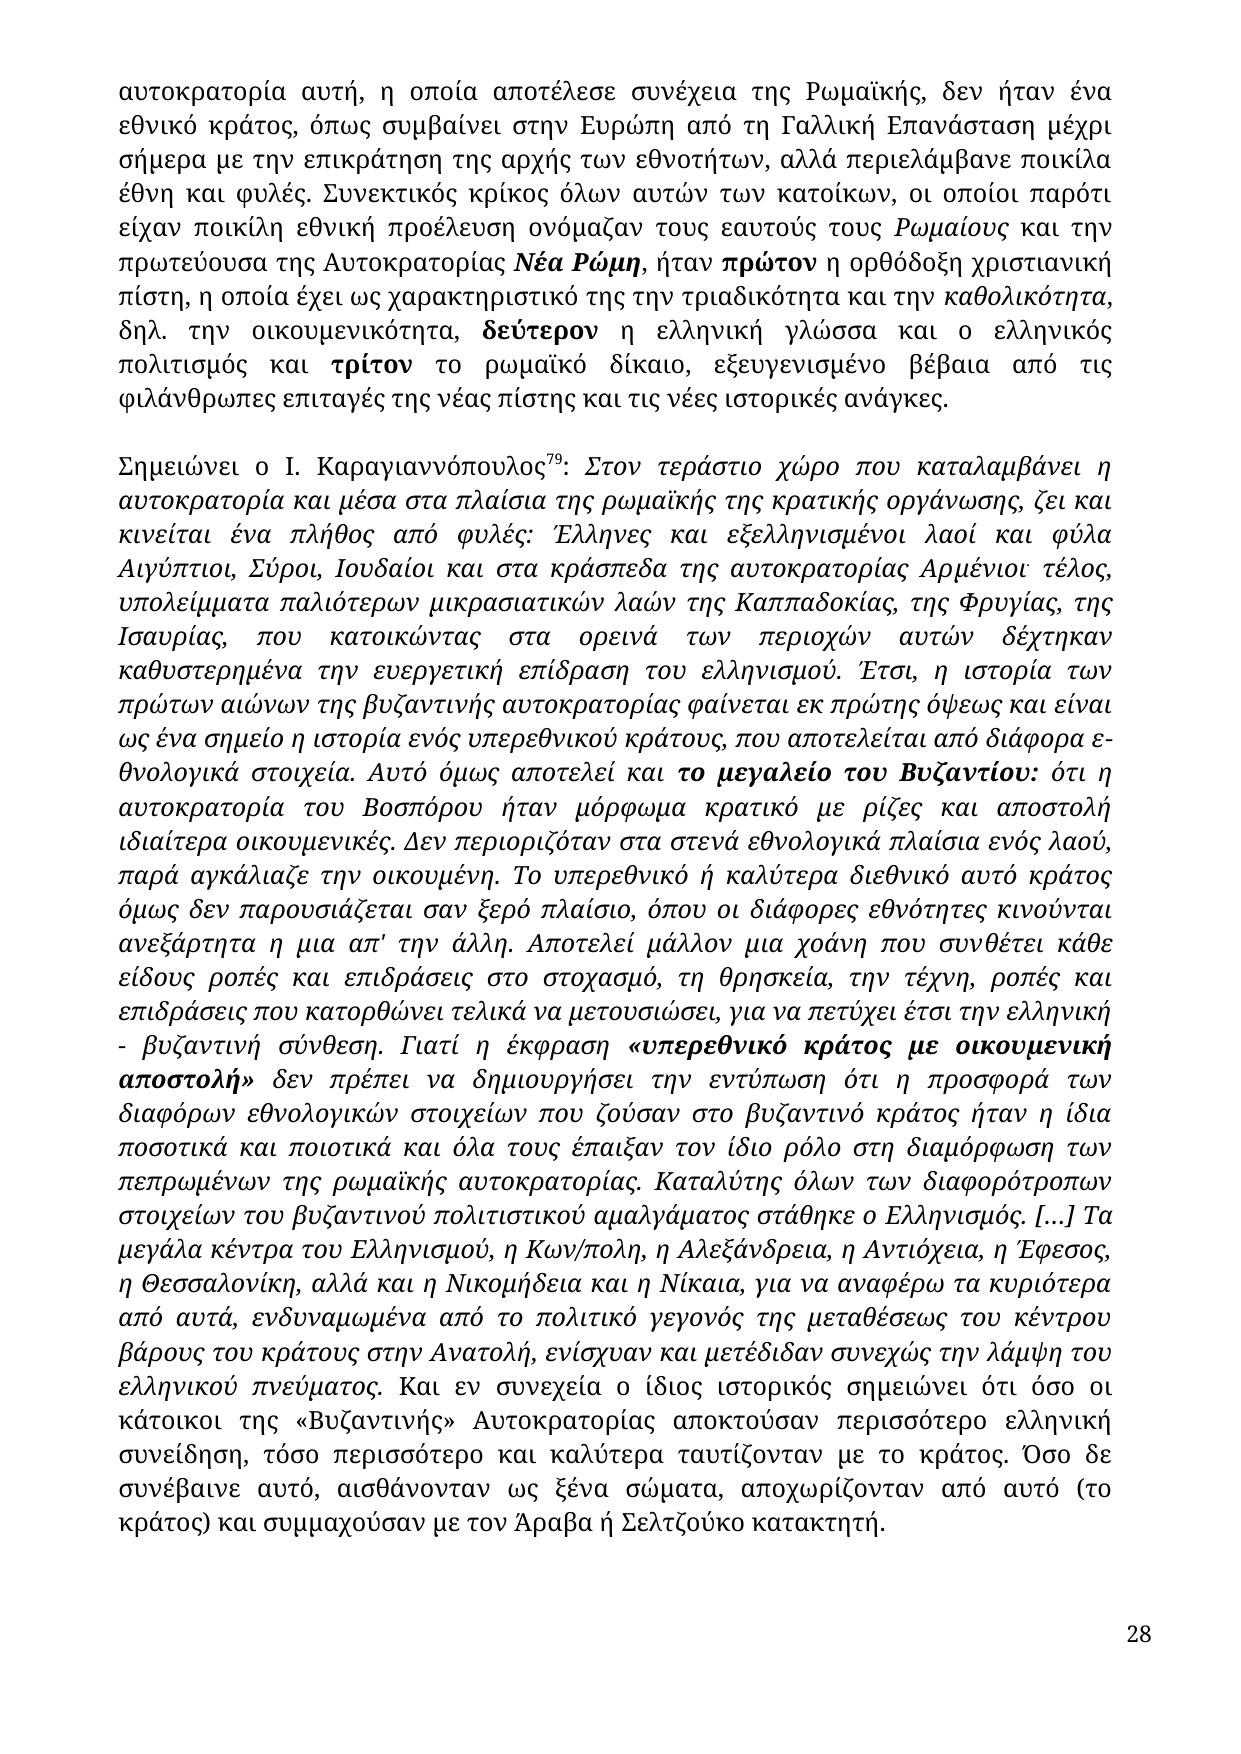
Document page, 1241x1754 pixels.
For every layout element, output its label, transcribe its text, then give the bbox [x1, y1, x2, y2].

text Σημειώνει ο Ι. Καραγιαννόπουλος: Στον τεράστιο χώρο που καταλαμβάνει η αυτοκρατορία και μέσα στα πλαίσια της ρωμαϊκής της κρατικής οργάνωσης, ζει και κινείται ένα πλήθος από φυλές: Έλληνες και εξελληνισμένοι λαοί και φύλα Αιγύπτιοι, Σύροι, Ιουδαίοι και στα κράσπεδα της αυτοκρατορίας Αρμένιοι. τέλος, υπολείμματα παλιότερων μικρασιατικών λαών της Καππαδοκίας, της Φρυγίας, της Ισαυρίας, που κατοικώντας στα ορεινά των περιοχών αυτών δέχτηκαν καθυστερημένα την ευεργετική επίδραση του ελληνισμού. Έτσι, η ιστορία των πρώτων αιώνων της βυζαντινής αυτοκρατορίας φαίνεται εκ πρώτης όψεως και είναι ως ένα σημείο η ιστορία ενός υπερεθνικού κράτους, που αποτελείται από διάφορα εθνολογικά στοιχεία. Αυτό όμως αποτελεί και το μεγαλείο του Βυζαντίου: ότι η αυτοκρατορία του Βοσπόρου ήταν μόρφωμα κρατικό με ρίζες και αποστολή ιδιαίτερα οικουμενικές. Δεν περιοριζόταν στα στενά εθνολογικά πλαίσια ενός λαού, παρά αγκάλιαζε την οικουμένη. Το υπερεθνικό ή καλύτερα διεθνικό αυτό κράτος όμως δεν παρουσιάζεται σαν ξερό πλαίσιο, όπου οι διάφορες εθνότητες κινούνται ανεξάρτητα η μια απ' την άλλη. Αποτελεί μάλλον μια χοάνη που συνθέτει κάθε είδους ροπές και επιδράσεις στο στοχασμό, τη θρησκεία, την τέχνη, ροπές και επιδράσεις που κατορθώνει τελικά να μετουσιώσει, για να πετύχει έτσι την ελληνική - βυζαντινή σύνθεση. Γιατί η έκφραση «υπερεθνικό κράτος με οικουμενική αποστολή» δεν πρέπει να δημιουργήσει την εντύπωση ότι η προσφορά των διαφόρων εθνολογικών στοιχείων που ζούσαν στο βυζαντινό κράτος ήταν η ίδια ποσοτικά και ποιοτικά και όλα τους έπαιξαν τον ίδιο ρόλο στη διαμόρφωση των πεπρωμένων της ρωμαϊκής αυτοκρατορίας. Καταλύτης όλων των διαφορότροπων στοιχείων του βυζαντινού πολιτιστικού αμαλγάματος στάθηκε ο ελληνισμός. […] τα μεγάλα κέντρα του ελληνισμού, η Κων/πολη, η Αλεξάνδρεια, η Αντιόχεια, η Έφεσος, η Θεσσαλονίκη, αλλά και η Νικομήδεια και η Νίκαια, για να αναφέρω τα κυριότερα από αυτά, ενδυναμωμένα από το πολιτικό γεγονός της μεταθέσεως του κέντρου βάρους του κράτους στην Ανατολή, ενίσχυαν και μετέδιδαν συνεχώς την λάμψη του ελληνικού πνεύματος. Και εν συνεχεία ο ίδιος ιστορικός σημειώνει ότι όσο οι κάτοικοι της «Βυζαντινής» Αυτοκρατορίας αποκτούσαν περισσότερο ελληνική συνείδηση, τόσο περισσότερο και καλύτερα ταυτίζονταν με το κράτος. Όσο δε συνέβαινε αυτό, αισθάνονταν ως ξένα σώματα, αποχωρίζονταν από αυτό (το κράτος) και συμμαχούσαν με τον Άραβα ή σελτζούκο κατακτητή. [118, 448, 1113, 1538]
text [118, 74, 1113, 414]
